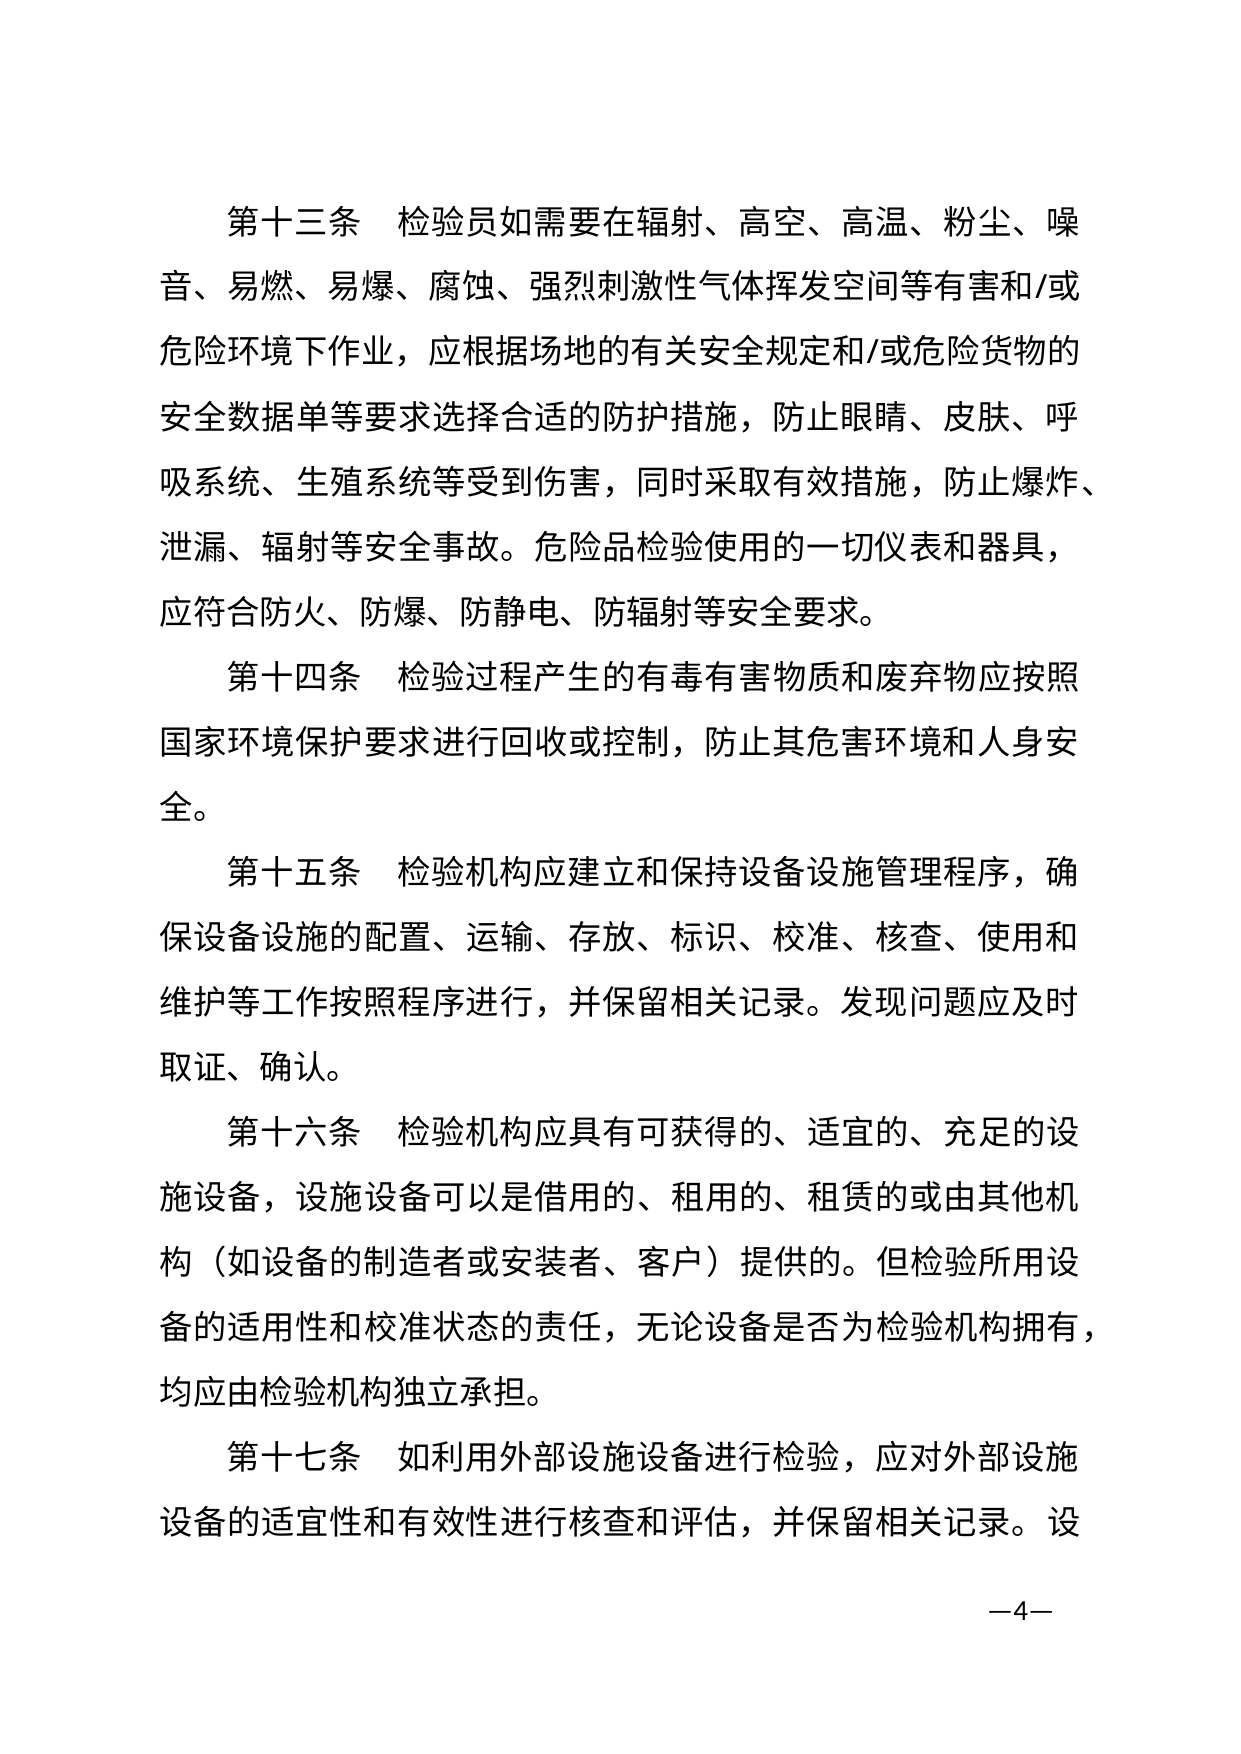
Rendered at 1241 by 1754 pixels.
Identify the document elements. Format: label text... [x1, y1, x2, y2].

list 第十三条 检验员如需要在辐射、高空、高温、粉尘、噪音、易燃、易爆、腐蚀、强烈刺激性气体挥发空间等有害和/或危险环境下作业，应根据场地的有关安全规定和/或危险货物的安全数据单等要求选择合适的防护措施，防止眼睛、皮肤、呼吸系统、生殖系统等受到伤害，同时采取有效措施，防止爆炸、泄漏、辐射等安全事故。危险品检验使用的一切仪表和器具，应符合防火、防爆、防静电、防辐射等安全要求。 [159, 187, 1081, 642]
list 第十五条 检验机构应建立和保持设备设施管理程序，确保设备设施的配置、运输、存放、标识、校准、核查、使用和维护等工作按照程序进行，并保留相关记录。发现问题应及时取证、确认。 [159, 837, 1081, 1097]
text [159, 1422, 1081, 1552]
list 第十四条 检验过程产生的有毒有害物质和废弃物应按照国家环境保护要求进行回收或控制，防止其危害环境和人身安全。 [159, 642, 1081, 837]
text 第十六条 检验机构应具有可获得的、适宜的、充足的设施设备，设施设备可以是借用的、租用的、租赁的或由其他机构（如设备的制造者或安装者、客户）提供的。但检验所用设备的适用性和校准状态的责任，无论设备是否为检验机构拥有，均应由检验机构独立承担。 [159, 1097, 1081, 1422]
